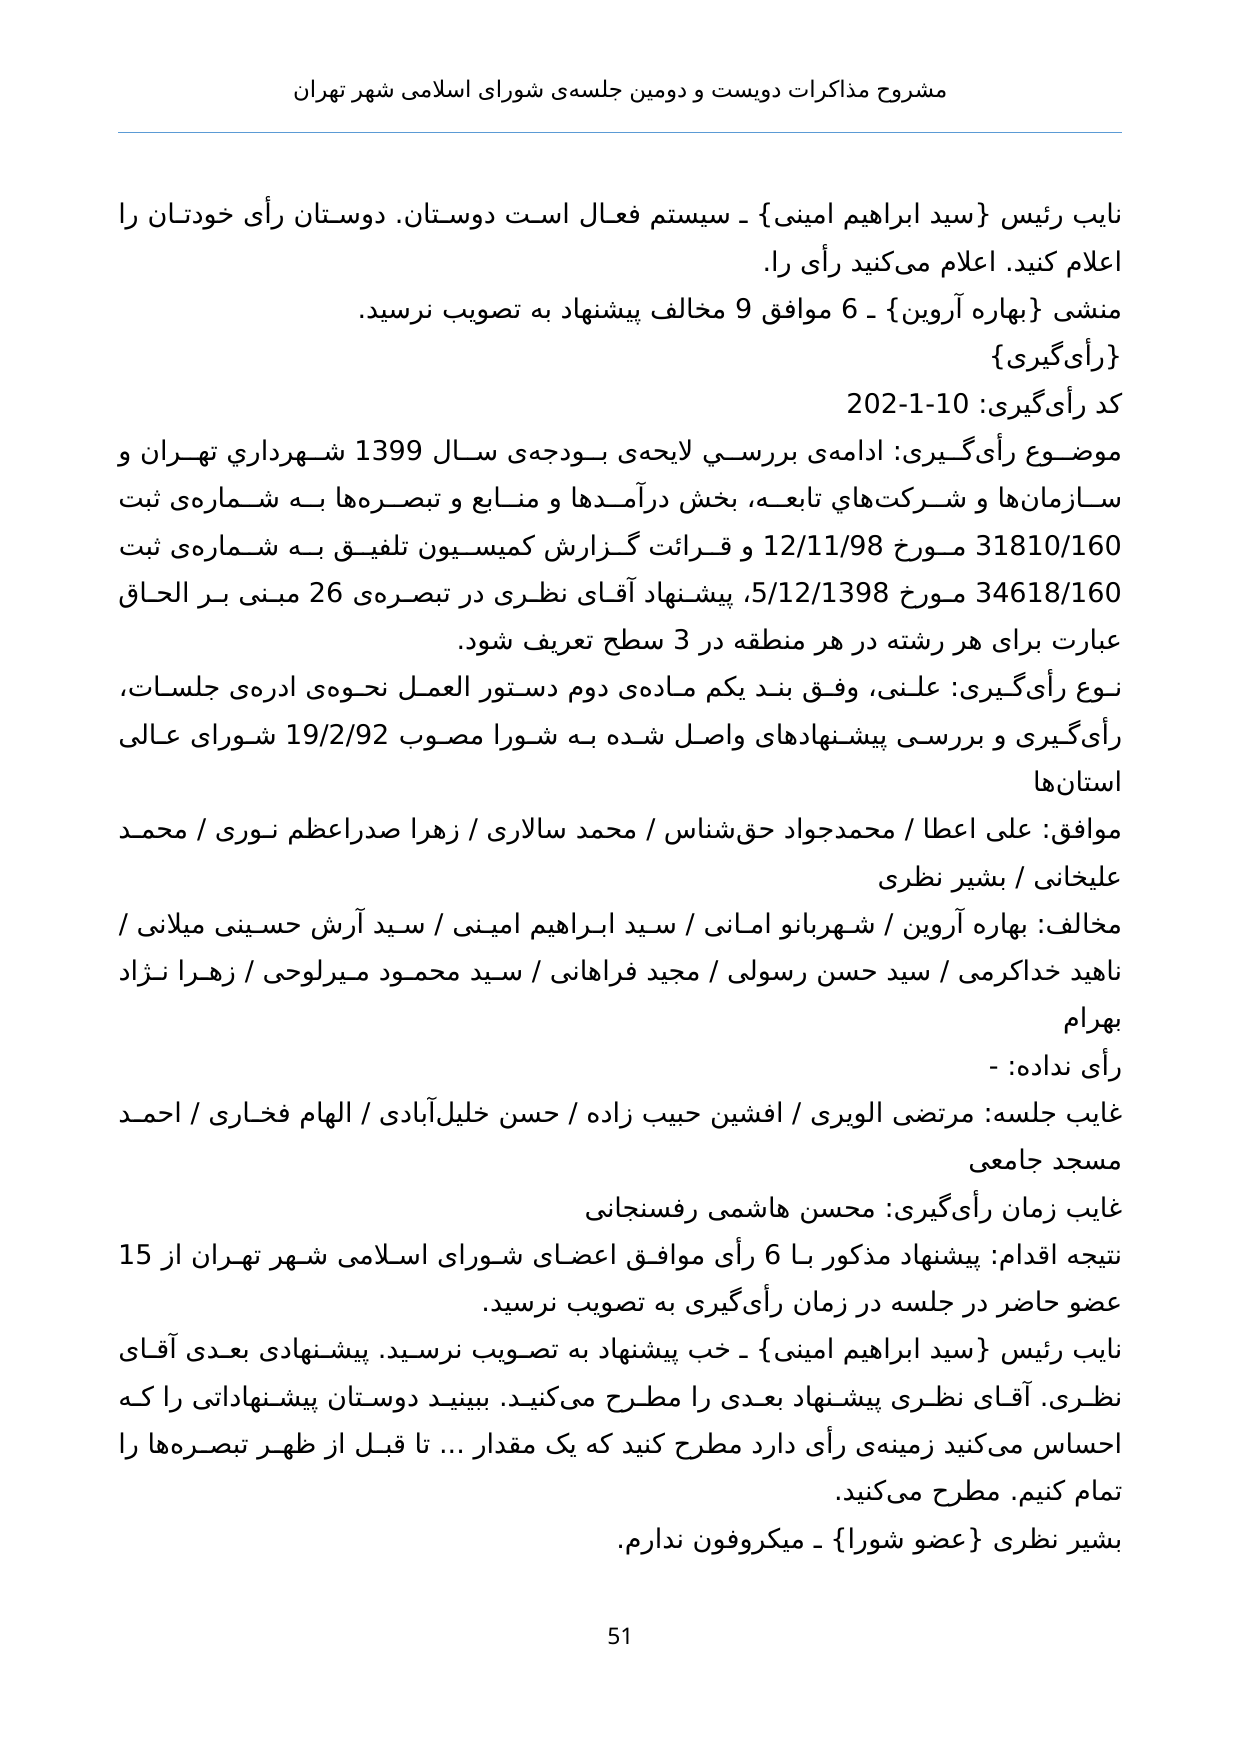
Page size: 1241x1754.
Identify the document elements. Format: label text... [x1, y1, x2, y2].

text مخالف: بهاره آروين / شهربانو امانی / سید ابراهیم امینی / سید آرش حسینی میلانی / ناهید خداکرمی / سید حسن رسولی / مجید فراهانی / سید محمود میرلوحی / زهرا نژاد بهرام [118, 908, 1122, 1034]
text منشی {بهاره آروین} ـ 6 موافق 9 مخالف پیشنهاد به تصویب نرسید. [118, 293, 1122, 325]
text رأی نداده: - [118, 1050, 1122, 1082]
text غایب جلسه: مرتضی الویری / افشین حبیب زاده / حسن خلیل‌آبادی / الهام فخاری / احمد مسجد جامعی [118, 1097, 1122, 1176]
text کد رأی‌گیری: 10-1-202 [118, 388, 1122, 419]
text {رأی‌گیری} [118, 341, 1122, 372]
text موافق: علی اعطا / محمدجواد حق‌شناس / محمد سالاری / زهرا صدراعظم نوری / محمد علیخانی / بشیر نظری [118, 813, 1122, 892]
text بشیر نظری {عضو شورا} ـ میکروفون ندارم. [118, 1523, 1122, 1554]
text نایب رئیس {سید ابراهیم امینی} ـ سیستم فعال است دوستان. دوستان رأی خودتان را اعلام کنید. اعلام می‌کنید رأی را. [118, 199, 1122, 278]
text نوع رأی‌گیری: علنی، وفق بند یکم ماده‌ی دوم دستور العمل نحوه‌ی ادره‌ی جلسات، رأی‌گیری و بررسی پیشنهادهای واصل شده به شورا مصوب 19/2/92 شورای عالی استان‌ها [118, 672, 1122, 798]
text نتیجه اقدام: پیشنهاد مذکور با 6 رأی موافق اعضای شورای اسلامی شهر تهران از 15 عضو حاضر در جلسه در زمان رأی‌گیری به تصویب نرسید. [118, 1239, 1122, 1318]
text غایب زمان رأی‌گیری: محسن هاشمی رفسنجانی [118, 1192, 1122, 1223]
text موضوع رأی‌گیری: ادامه‌ی بررسي لايحه‌ی بودجه‌ی سال 1399 شهرداري تهران و سازمان‌ها و شركت‌هاي تابعه، بخش درآمدها و منابع و تبصره‌‌ها به شماره‌ی ثبت 31810/160 مورخ 12/11/98 و قرائت گزارش كميسيون تلفيق به شماره‌ی ثبت 34618/160 مورخ 5/12/1398، پیشنهاد آقای نظری در تبصره‌ی 26 مبنی بر الحاق عبارت برای هر رشته در هر منطقه در 3 سطح تعریف شود. [118, 435, 1122, 656]
text نایب رئیس {سید ابراهیم امینی} ـ خب پیشنهاد به تصویب نرسید. پیشنهادی بعدی آقای نظری. آقای نظری پیشنهاد بعدی را مطرح می‌کنید. ببینید دوستان پیشنهاداتی را که احساس می‌کنید زمینه‌ی رأی دارد مطرح کنید که یک مقدار ... تا قبل از ظهر تبصره‌ها را تمام کنیم. مطرح می‌کنید. [118, 1334, 1122, 1507]
